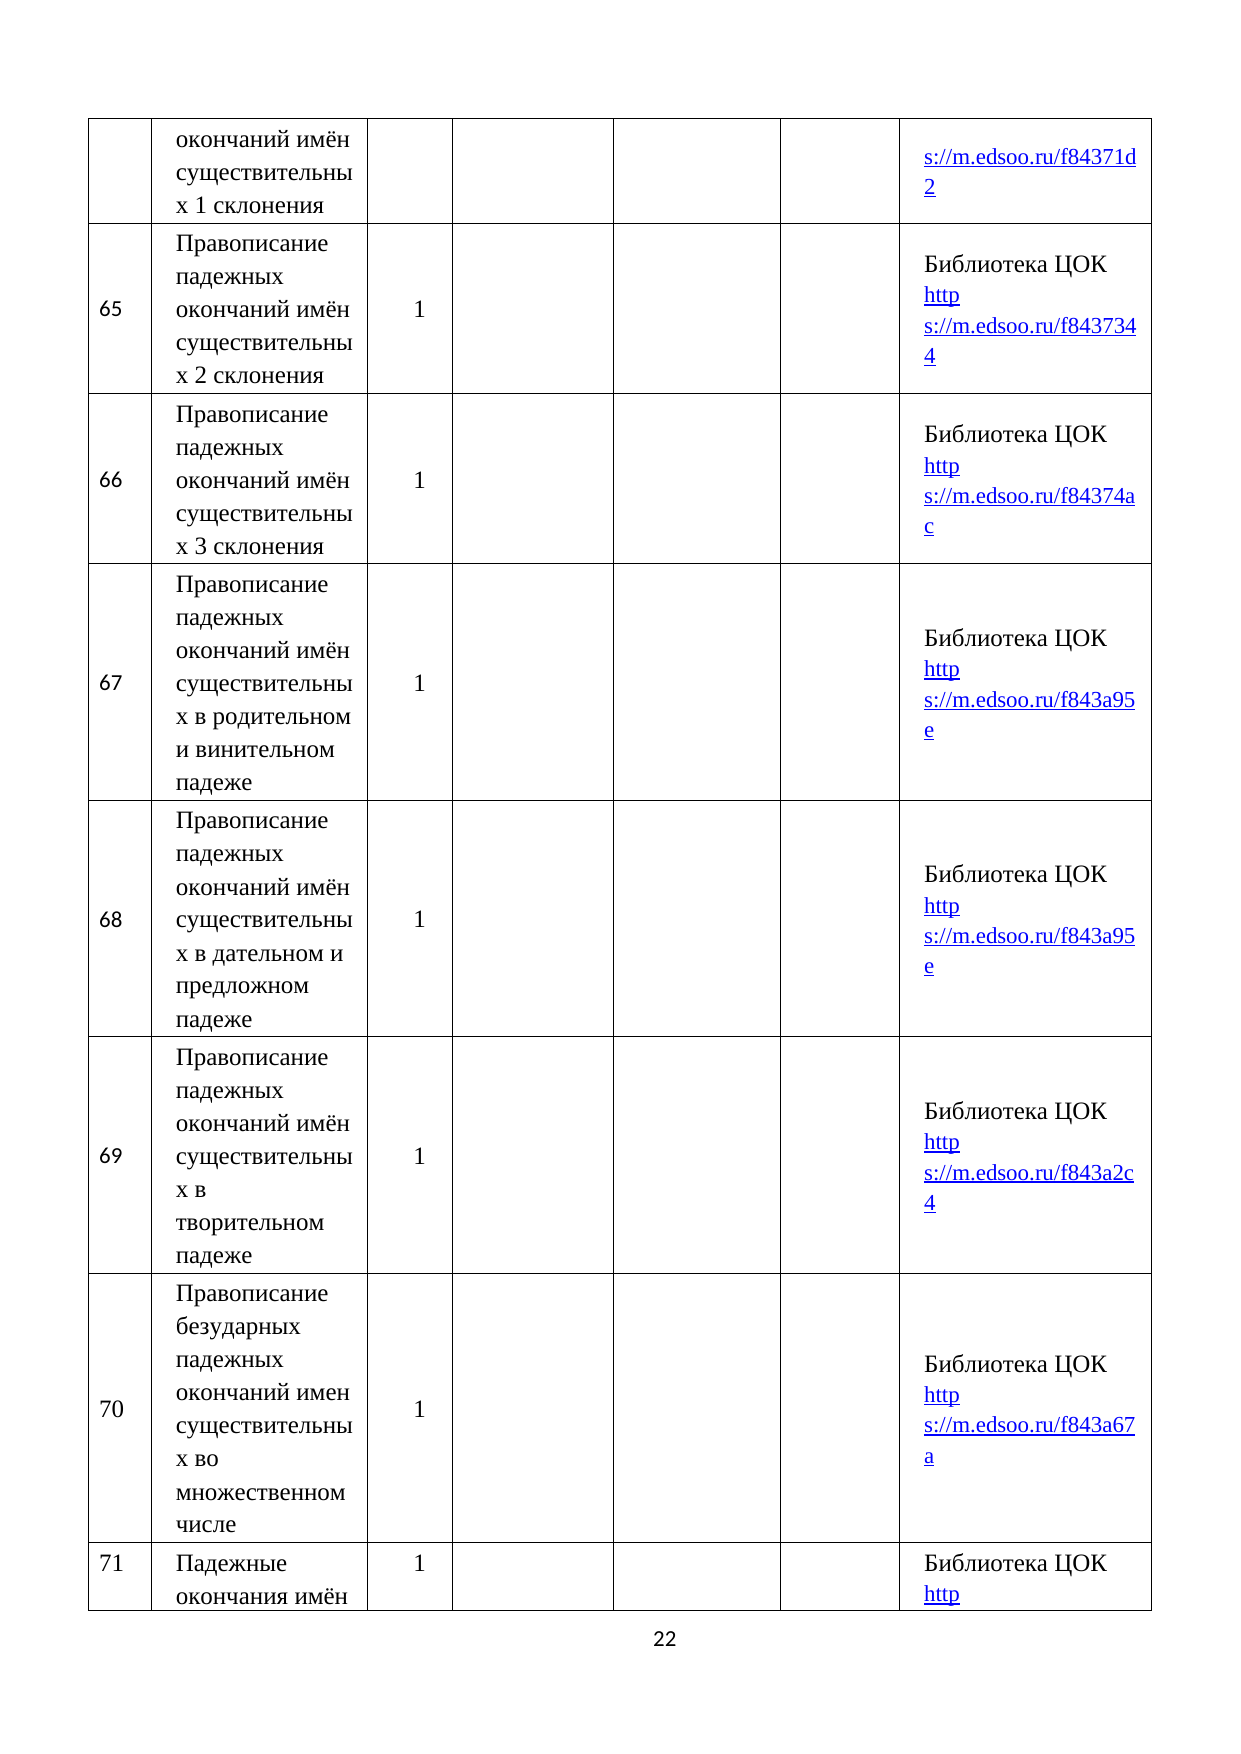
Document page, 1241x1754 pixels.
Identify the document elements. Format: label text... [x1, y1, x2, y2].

table_cell 65 [89, 224, 151, 393]
table_cell 1 [368, 119, 452, 222]
table_cell [614, 1037, 780, 1273]
table_cell Библиотека ЦОК https://m.edsoo.ru/f843a67a [900, 1274, 1151, 1542]
table_cell [614, 1274, 780, 1542]
table_cell 1 [368, 224, 452, 393]
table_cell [900, 1543, 1151, 1610]
table_cell [453, 564, 613, 800]
table_cell [453, 394, 613, 563]
table_cell [781, 224, 899, 393]
table_cell 1 [368, 1543, 452, 1610]
table_cell [453, 119, 613, 222]
table_cell Правописание падежных окончаний имён существительных в родительном и винительном падеже [152, 564, 367, 800]
table_cell 1 [368, 394, 452, 563]
table_cell [781, 394, 899, 563]
table_cell [614, 1543, 780, 1610]
table_cell 70 [89, 1274, 151, 1542]
table_cell 1 [368, 801, 452, 1036]
table_cell 68 [89, 801, 151, 1036]
table_cell 67 [89, 564, 151, 800]
table_cell [614, 119, 780, 222]
table_cell Библиотека ЦОК https://m.edsoo.ru/f84374ac [900, 394, 1151, 563]
table_cell [781, 801, 899, 1036]
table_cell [152, 119, 367, 222]
table_cell Библиотека ЦОК https://m.edsoo.ru/f843a2c4 [900, 1037, 1151, 1273]
table_cell 1 [368, 1274, 452, 1542]
table_cell [614, 564, 780, 800]
table_cell [453, 1274, 613, 1542]
table_cell [453, 801, 613, 1036]
table_cell [781, 1037, 899, 1273]
table_cell [781, 1543, 899, 1610]
table_cell Библиотека ЦОК https://m.edsoo.ru/f843a95e [900, 564, 1151, 800]
table_cell 71 [89, 1543, 151, 1610]
table_cell Правописание падежных окончаний имён существительных в дательном и предложном падеже [152, 801, 367, 1036]
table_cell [900, 119, 1151, 222]
table_cell 69 [89, 1037, 151, 1273]
table_cell Правописание падежных окончаний имён существительных 3 склонения [152, 394, 367, 563]
table_cell 66 [89, 394, 151, 563]
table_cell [152, 1543, 367, 1610]
table_cell Правописание безударных падежных окончаний имен существительных во множественном числе [152, 1274, 367, 1542]
table_cell Библиотека ЦОК https://m.edsoo.ru/f8437344 [900, 224, 1151, 393]
table_cell 1 [368, 1037, 452, 1273]
table_cell 1 [368, 564, 452, 800]
table_cell [614, 224, 780, 393]
table_cell Правописание падежных окончаний имён существительных 2 склонения [152, 224, 367, 393]
table_cell [614, 801, 780, 1036]
table_cell [781, 119, 899, 222]
table_cell Библиотека ЦОК https://m.edsoo.ru/f843a95e [900, 801, 1151, 1036]
table_cell 64 [89, 119, 151, 222]
table_cell [453, 224, 613, 393]
table_cell Правописание падежных окончаний имён существительных в творительном падеже [152, 1037, 367, 1273]
table_cell [614, 394, 780, 563]
table_cell [453, 1543, 613, 1610]
table_cell [781, 1274, 899, 1542]
table_cell [453, 1037, 613, 1273]
table_cell [781, 564, 899, 800]
